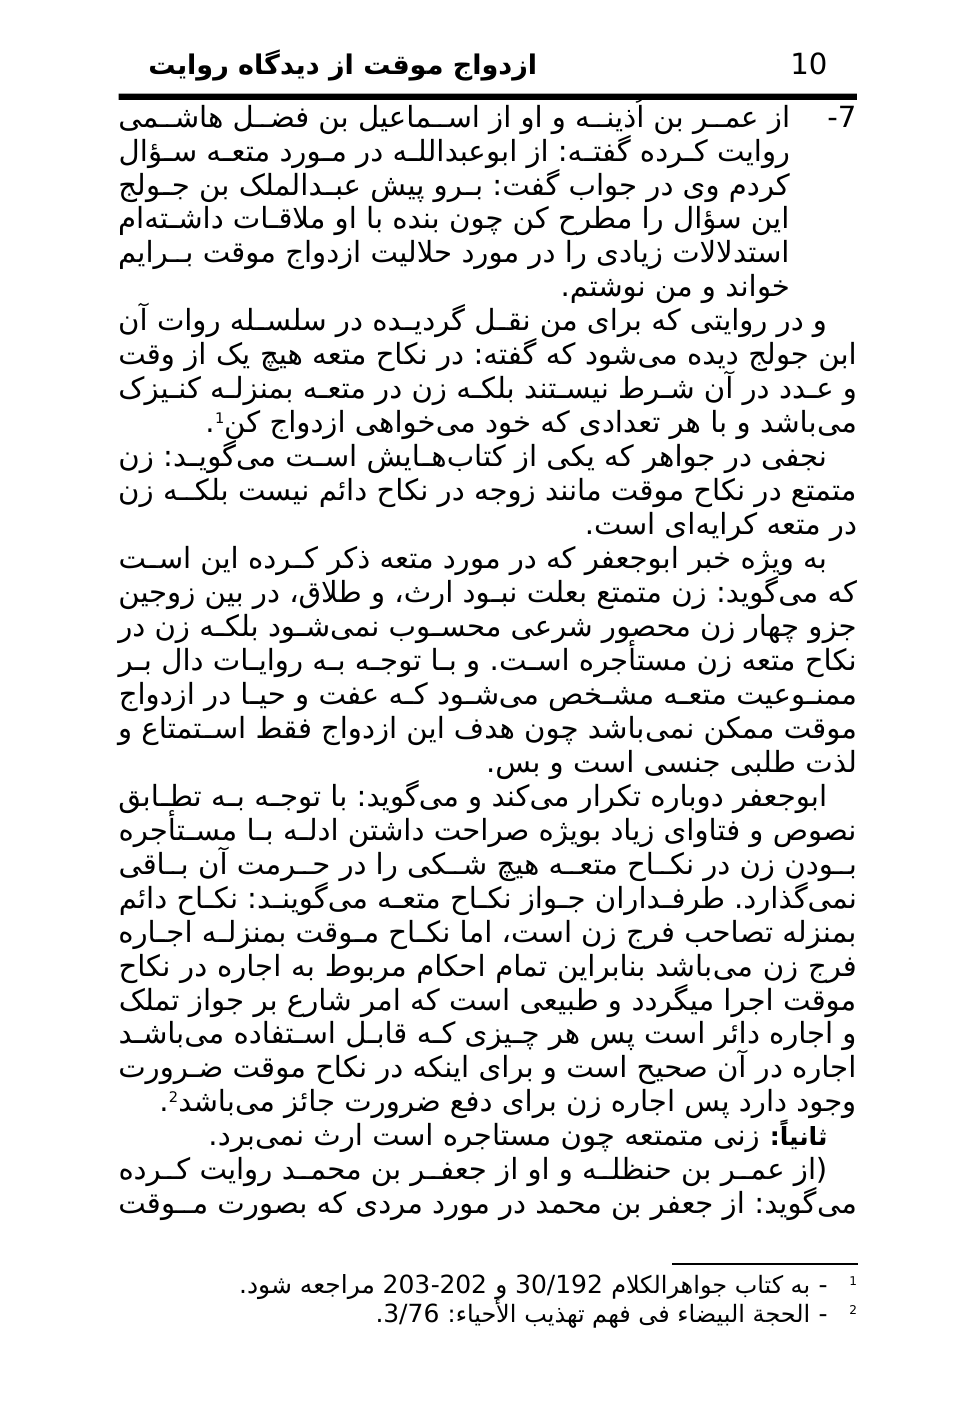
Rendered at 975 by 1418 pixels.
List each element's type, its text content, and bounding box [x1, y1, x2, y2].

list از عمر بن اُذینه و او از اسماعیل‌ بن فضل هاشمی روایت کرده گفته: از ابوعبدالله در مورد متعه سؤال کردم وی در جواب گفت: برو پیش عبدالملک ‌بن جولج این سؤال را مطرح کن چون بنده با او ملاقات داشته‌ام استدلالات زیادی را در مورد حلالیت ازدواج موقت برایم خواند و من نوشتم. [118, 100, 827, 304]
text و در روایتی که برای من نقل گردیده در سلسله روات آن ابن جولج دیده می‌شود که گفته: در نکاح متعه هیچ‌ یک از وقت و عدد در آن شرط نیستند بلکه زن در متعه بمنزله کنیزک می‌باشد و با هر تعدادی که خود می‌خواهی ازدواج کن. [118, 304, 857, 439]
text ثانیاً: زنی متمتعه چون مستاجره است ارث نمی‌برد. [118, 1119, 857, 1153]
text به ویژه خبر ابوجعفر که در مورد متعه ذکر کرده این است که می‌گوید: زن متمتع بعلت نبود ارث، و طلاق، در بین زوجین جزو چهار زن محصور شرعی محسوب نمی‌شود بلکه زن در نکاح متعه زن مستأجره است. و با توجه به روایات دال بر ممنوعیت متعه مشخص می‌شود که عفت و حیا در ازدواج موقت ممکن نمی‌باشد چون هدف این ازدواج فقط استمتاع و لذت‌ طلبی جنسی است و بس. [118, 541, 857, 779]
text ابوجعفر دوباره تکرار می‌کند و می‌گوید: با توجه به تطابق نصوص و فتاوای زیاد بویژه صراحت داشتن ادله با مستأجره بودن زن در نکاح متعه هیچ شکی را در حرمت آن باقی نمی‌گذارد. طرفداران جواز نکاح متعه می‌گویند: نکاح دائم بمنزله تصاحب فرج زن است، اما نکاح موقت بمنزله اجاره فرج زن می‌باشد بنابراین تمام احکام مربوط به اجاره در نکاح موقت اجرا میگردد و طبیعی است که امر شارع بر جواز تملک و اجاره دائر است پس هر چیزی که قابل استفاده می‌باشد اجاره در آن صحیح است و برای اینکه در نکاح موقت ضرورت وجود دارد پس اجاره زن برای دفع ضرورت جائز می‌باشد. [118, 779, 857, 1119]
text نجفی در جواهر که یکی از کتاب‌هایش است می‌گوید: زن متمتع در نکاح موقت مانند زوجه در نکاح دائم نیست بلکه زن در متعه کرایه‌ای است. [118, 439, 857, 541]
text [118, 1153, 857, 1221]
